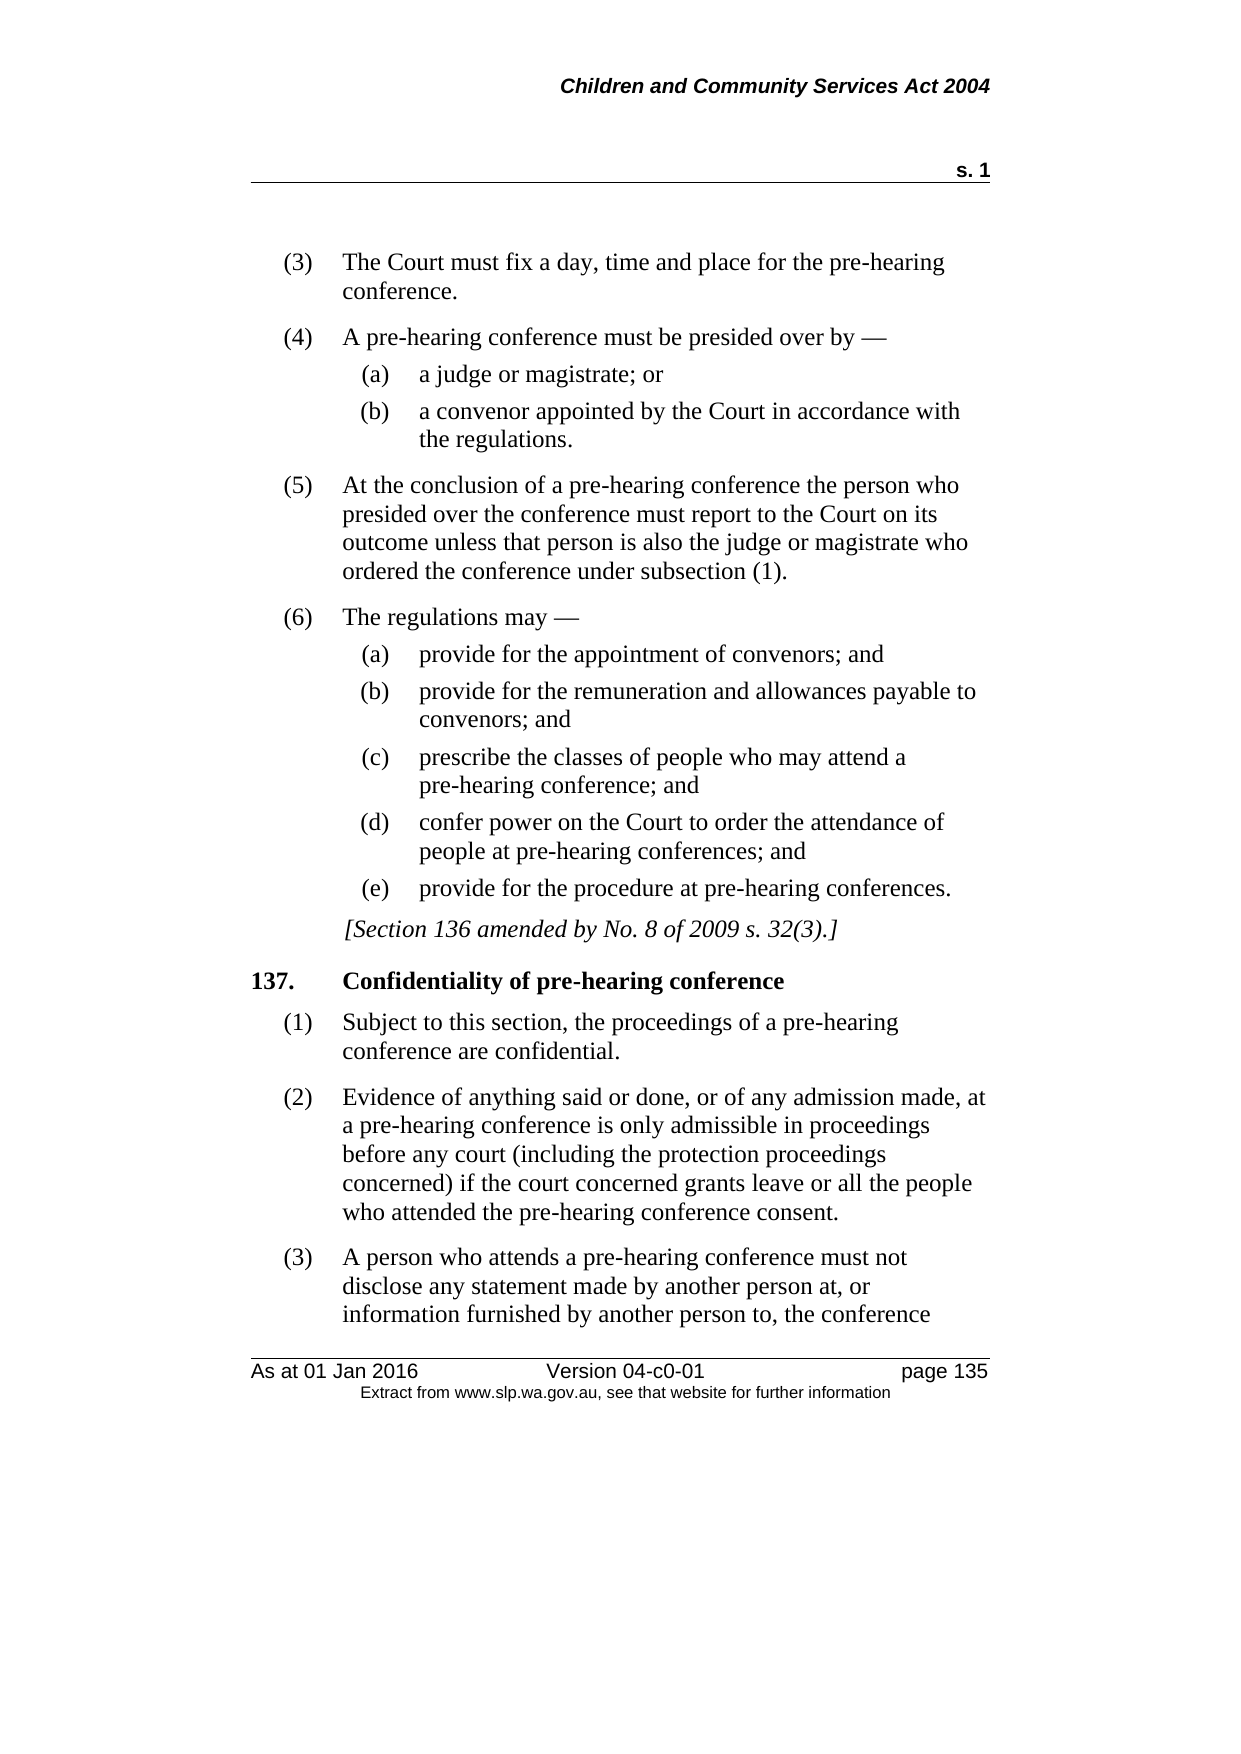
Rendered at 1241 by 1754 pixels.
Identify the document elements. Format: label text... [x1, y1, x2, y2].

text (6) The regulations may — [251, 602, 990, 630]
subtitle 137. Confidentiality of pre-hearing conference [251, 966, 990, 995]
text (d) confer power on the Court to order the attendance of people at pre-hearing conferences; and [251, 807, 990, 865]
text [Section 136 amended by No. 8 of 2009 s. 32(3).] [251, 914, 990, 943]
text (a) a judge or magistrate; or [251, 359, 990, 387]
text (b) provide for the remuneration and allowances payable to convenors; and [251, 676, 990, 733]
text (b) a convenor appointed by the Court in accordance with the regulations. [251, 396, 990, 453]
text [251, 1242, 990, 1328]
text (a) provide for the appointment of convenors; and [251, 639, 990, 667]
text (2) Evidence of anything said or done, or of any admission made, at a pre-hearing conference is only admissible in proceedings before any court (including the protection proceedings concerned) if the court concerned grants leave or all the people who attended the pre-hearing conference consent. [251, 1082, 990, 1225]
text (3) The Court must fix a day, time and place for the pre-hearing conference. [251, 247, 990, 305]
text (1) Subject to this section, the proceedings of a pre-hearing conference are confidential. [251, 1007, 990, 1065]
text (e) provide for the procedure at pre-hearing conferences. [251, 873, 990, 902]
text (4) A pre-hearing conference must be presided over by — [251, 322, 990, 350]
text (5) At the conclusion of a pre-hearing conference the person who presided over the conference must report to the Court on its outcome unless that person is also the judge or magistrate who ordered the conference under subsection (1). [251, 470, 990, 585]
text (c) prescribe the classes of people who may attend a pre-hearing conference; and [251, 742, 990, 799]
